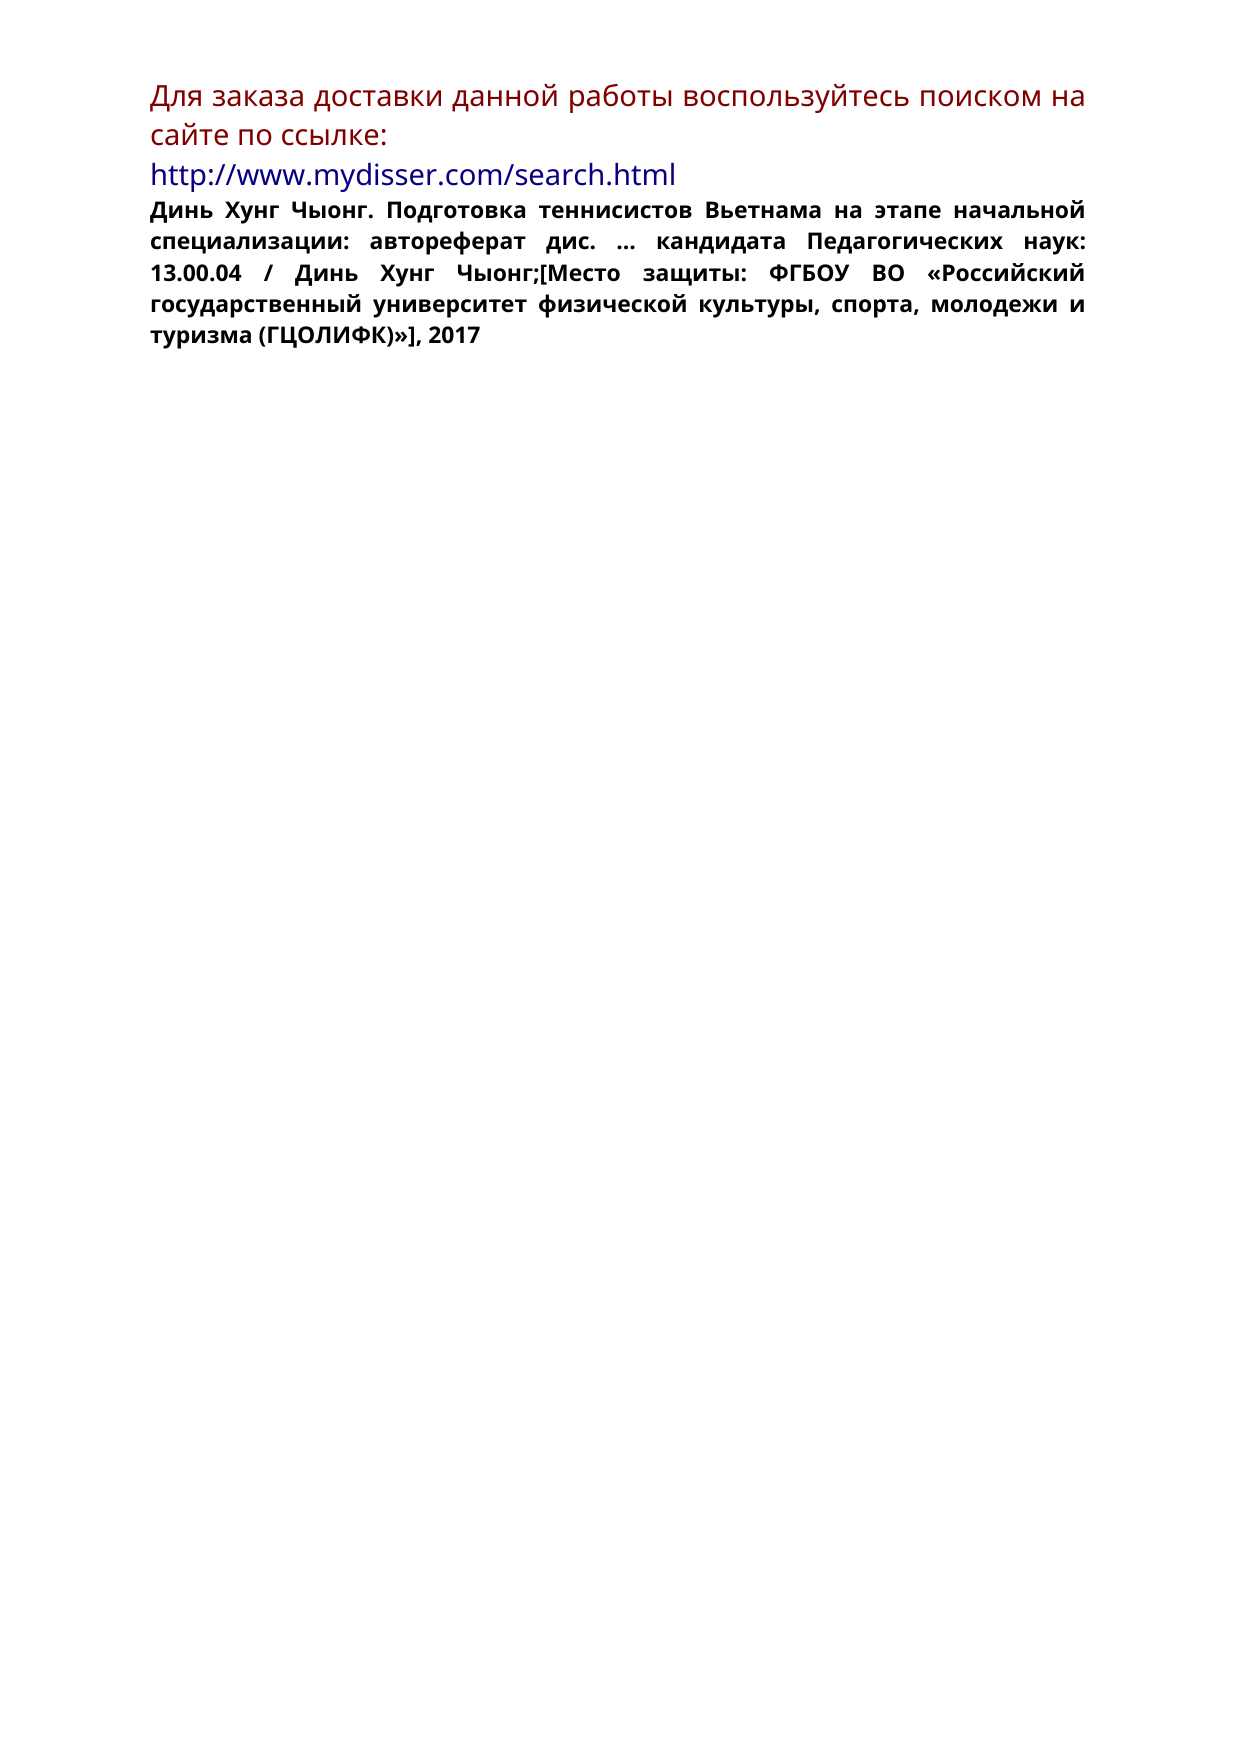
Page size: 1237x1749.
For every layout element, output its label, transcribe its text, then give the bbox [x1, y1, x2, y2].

text Динь Хунг Чыонг. Подготовка теннисистов Вьетнама на этапе начальной специализации: автореферат дис. ... кандидата Педагогических наук: 13.00.04 / Динь Хунг Чыонг;[Место защиты: ФГБОУ ВО «Российский государственный университет физической культуры, спорта, молодежи и туризма (ГЦОЛИФК)»], 2017 [150, 194, 1086, 350]
